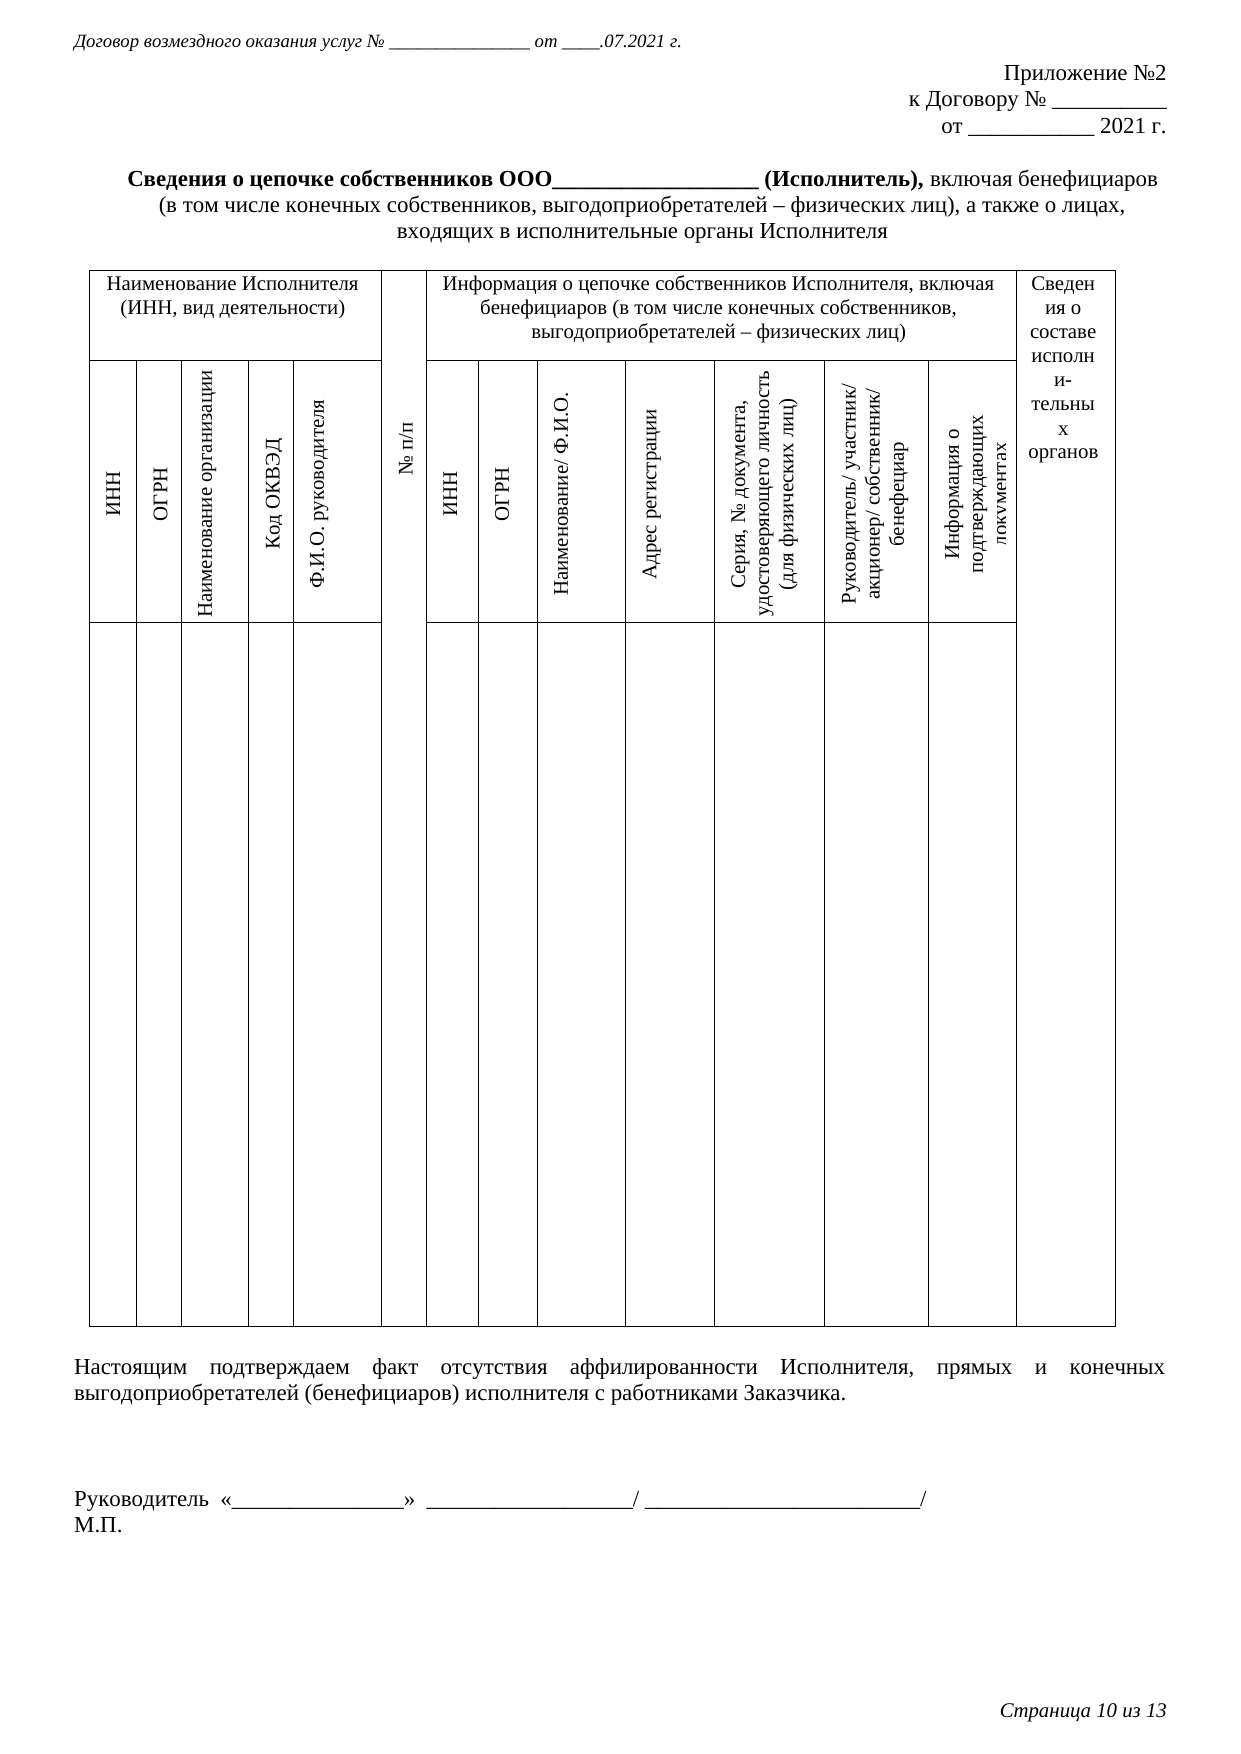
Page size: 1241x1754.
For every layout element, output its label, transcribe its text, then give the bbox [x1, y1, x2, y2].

table_cell [538, 623, 625, 1326]
table_cell [929, 623, 1016, 1326]
table_cell [1017, 622, 1115, 1326]
text к Договору № __________ [74, 86, 1167, 112]
table_cell Наименование организации [182, 361, 248, 622]
text Сведения о цепочке собственников ООО__________________ (Исполнитель), включая бенефициаров (в том числе конечных собственников, выгодоприобретателей – физических лиц), а также о лицах, входящих в исполнительные органы Исполнителя [118, 164, 1167, 244]
table_header Наименование Исполнителя (ИНН, вид деятельности) [90, 271, 381, 359]
text от ___________ 2021 г. [74, 112, 1167, 138]
table_cell Ф.И.О. руководителя [294, 361, 381, 622]
table_cell [427, 623, 478, 1326]
text Настоящим подтверждаем факт отсутствия аффилированности Исполнителя, прямых и конечных выгодоприобретателей (бенефициаров) исполнителя с работниками Заказчика. [74, 1353, 1167, 1406]
table_cell Наименование/ Ф.И.О. [538, 361, 625, 622]
table_cell Руководитель/ участник/ акционер/ собственник/ бенефециар [825, 361, 928, 622]
table_cell ИНН [90, 361, 136, 622]
table_cell ОГРН [479, 361, 537, 622]
table_cell Информация о подтверждающих документах [929, 361, 1016, 622]
table_header № п/п [382, 271, 426, 622]
table_cell [825, 623, 928, 1326]
text М.П. [74, 1511, 1167, 1537]
table_cell [294, 623, 381, 1326]
table_header Сведения о составе исполни-тельных органов [1017, 271, 1115, 622]
table_cell [182, 623, 248, 1326]
table_cell ИНН [427, 361, 478, 622]
table_cell [382, 622, 426, 1326]
table_cell Адрес регистрации [626, 361, 714, 622]
table_cell [715, 623, 824, 1326]
table_cell [90, 623, 136, 1326]
table_cell Код ОКВЭД [249, 361, 293, 622]
table_cell [137, 623, 181, 1326]
table_cell [626, 623, 714, 1326]
table_cell ОГРН [137, 361, 181, 622]
table_cell [249, 623, 293, 1326]
table_cell [479, 623, 537, 1326]
text Руководитель «_______________» __________________/ ________________________/ [74, 1485, 1167, 1511]
text Приложение №2 [74, 59, 1167, 86]
table_header Информация о цепочке собственников Исполнителя, включая бенефициаров (в том числе конечных собственников, выгодоприобретателей – физических лиц) [427, 271, 1016, 359]
table_cell Серия, № документа, удостоверяющего личность (для физических лиц) [715, 361, 824, 622]
